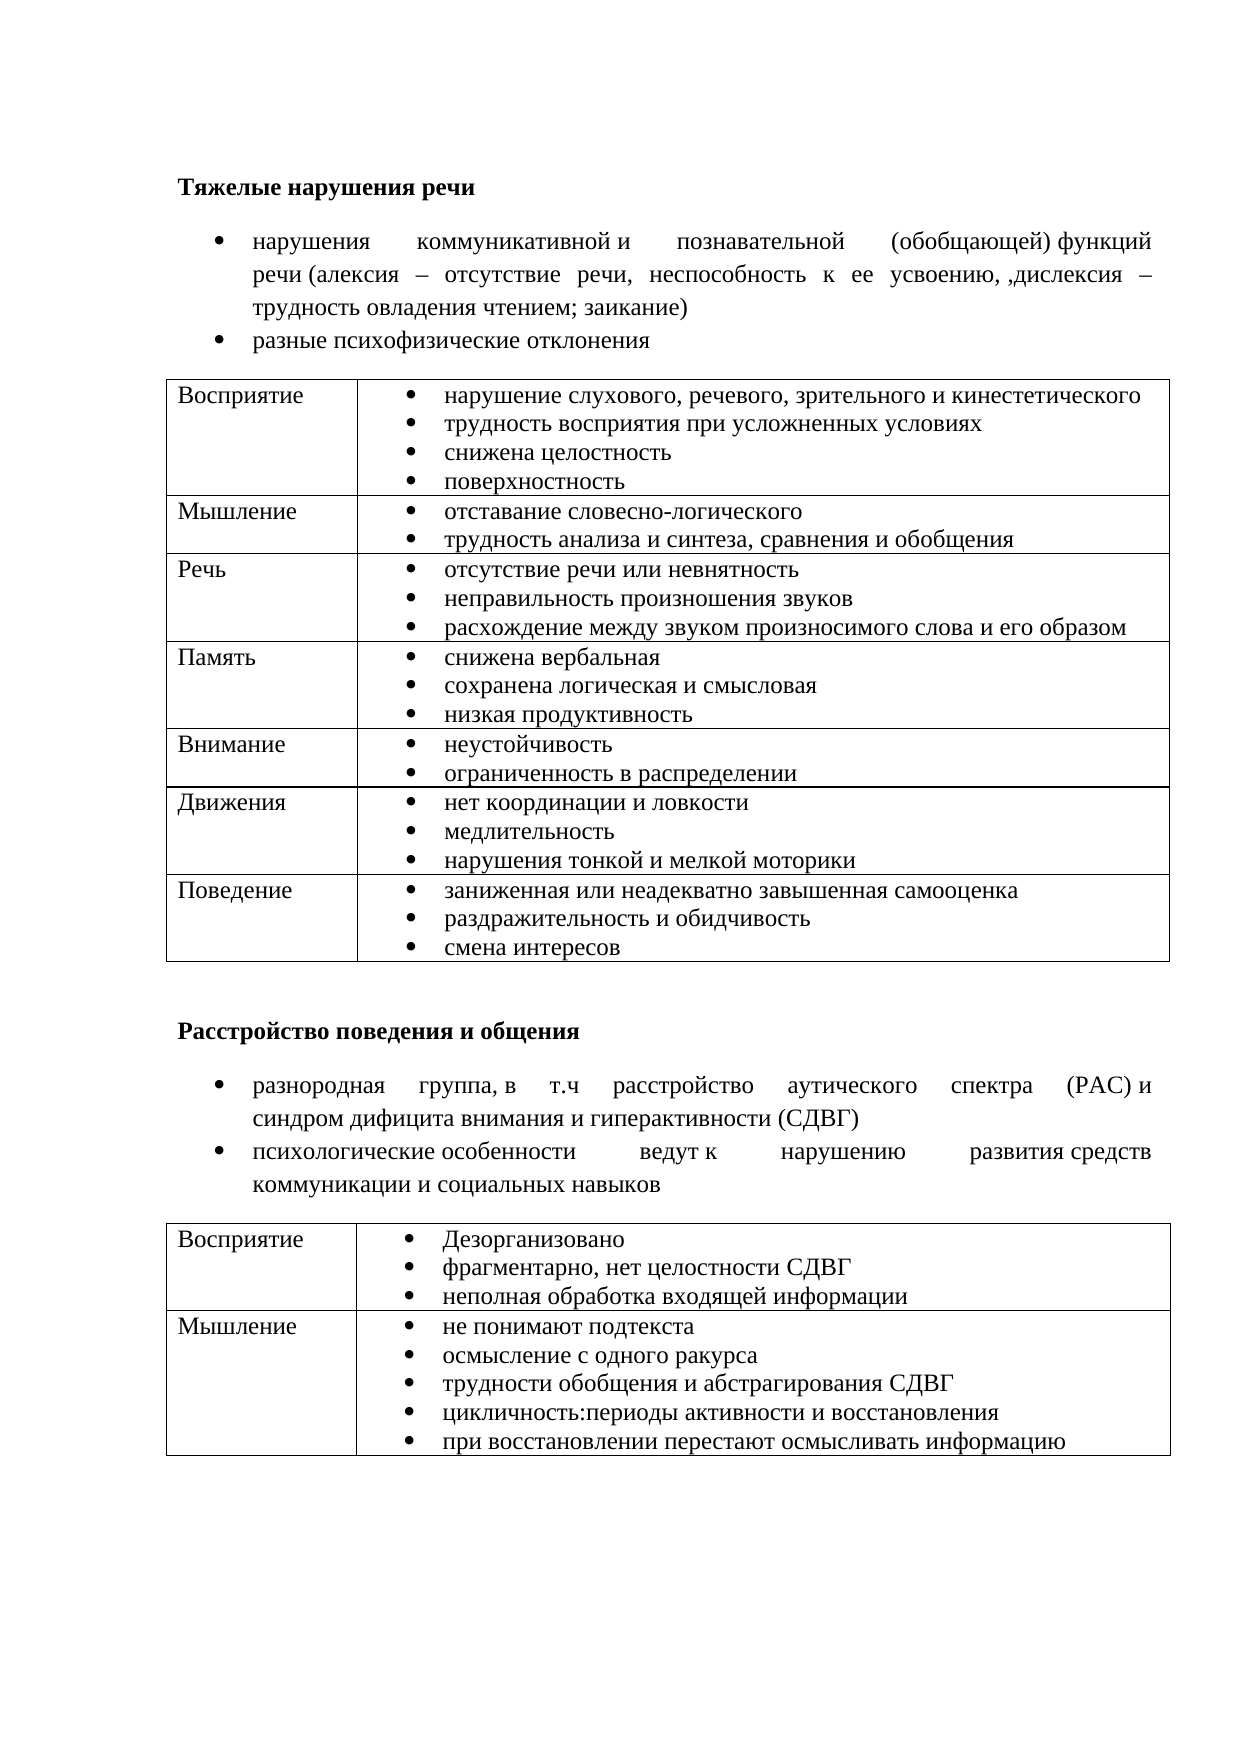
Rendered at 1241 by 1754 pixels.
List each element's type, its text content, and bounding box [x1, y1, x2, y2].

table_cell Память [167, 642, 357, 728]
list разные психофизические отклонения [215, 325, 1152, 354]
table_cell отсутствие речи или невнятность неправильность произношения звуков расхождение между звуком произносимого слова и его образом [358, 554, 1169, 641]
table_cell Движения [167, 788, 357, 874]
list нарушения коммуникативной и познавательной (обобщающей) функций речи (алексия – отсутствие речи, неспособность к ее усвоению, ,дислексия – трудность овладения чтением; заикание) [215, 226, 1152, 321]
table_cell нет координации и ловкости медлительность нарушения тонкой и мелкой моторики [358, 788, 1169, 874]
table_header Восприятие [167, 380, 357, 495]
table_header Восприятие [167, 1224, 356, 1310]
table_cell заниженная или неадекватно завышенная самооценка раздражительность и обидчивость смена интересов [358, 875, 1169, 961]
table_cell неустойчивость ограниченность в распределении [358, 729, 1169, 786]
list психологические особенности ведут к нарушению развития средств коммуникации и социальных навыков [215, 1136, 1152, 1198]
table_cell Мышление [167, 496, 357, 553]
table_cell Внимание [167, 729, 357, 786]
table_header нарушение слухового, речевого, зрительного и кинестетического трудность восприятия при усложненных условиях снижена целостность поверхностность [358, 380, 1169, 495]
table_cell Поведение [167, 875, 357, 961]
text Расстройство поведения и общения [177, 1016, 1152, 1045]
table_cell не понимают подтекста осмысление с одного ракурса трудности обобщения и абстрагирования СДВГ цикличность:периоды активности и восстановления при восстановлении перестают осмысливать информацию [357, 1311, 1170, 1455]
table_cell Речь [167, 554, 357, 641]
table_cell снижена вербальная сохранена логическая и смысловая низкая продуктивность [358, 642, 1169, 728]
table_cell отставание словесно-логического трудность анализа и синтеза, сравнения и обобщения [358, 496, 1169, 553]
table_header Дезорганизовано фрагментарно, нет целостности СДВГ неполная обработка входящей информации [357, 1224, 1170, 1310]
text Тяжелые нарушения речи [177, 172, 1152, 201]
list разнородная группа, в т.ч расстройство аутического спектра (РАС) и синдром дифицита внимания и гиперактивности (СДВГ) [215, 1070, 1152, 1132]
table_cell Мышление [167, 1311, 356, 1455]
